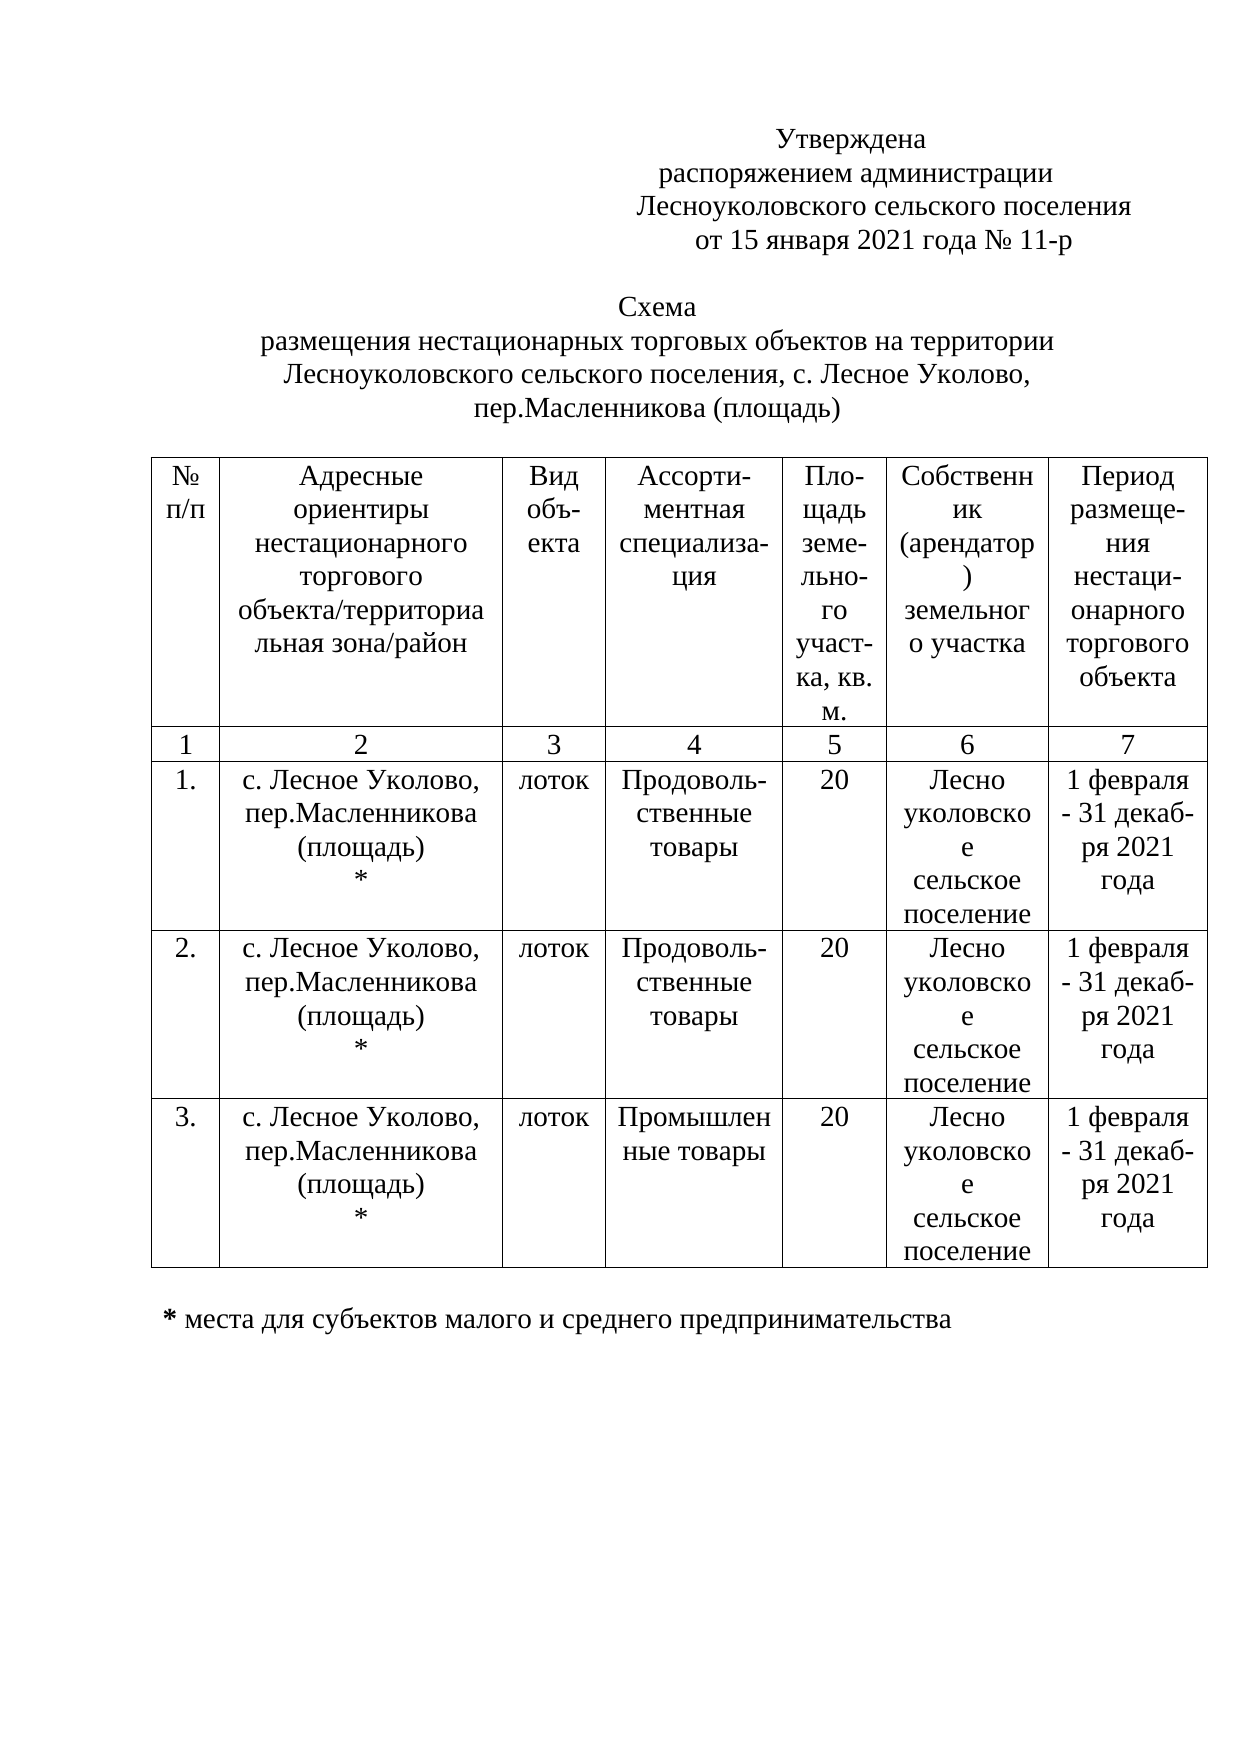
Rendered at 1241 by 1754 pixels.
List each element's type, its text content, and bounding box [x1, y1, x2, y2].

table_cell 1 февраля - 31 декаб-ря 2021 года [1049, 1099, 1207, 1267]
table_header № п/п [152, 458, 219, 726]
table_cell Продоволь-ственные товары [606, 762, 782, 929]
table_header Ассорти-ментная специализа-ция [606, 458, 782, 726]
table_header Период размеще-ния нестаци-онарного торгового объекта [1049, 458, 1207, 726]
table_cell 2. [152, 931, 219, 1098]
table_cell 3. [152, 1099, 219, 1267]
table_cell с. Лесное Уколово, пер.Масленникова (площадь) * [220, 1099, 502, 1267]
table_cell 1. [152, 762, 219, 929]
table_header Собственник (арендатор) земельного участка [887, 458, 1048, 726]
table_cell лоток [503, 1099, 605, 1267]
table_cell 3 [503, 727, 605, 761]
table_cell 1 февраля - 31 декаб-ря 2021 года [1049, 931, 1207, 1098]
text распоряжением администрации [162, 155, 1152, 188]
text * места для субъектов малого и среднего предпринимательства [162, 1302, 1152, 1335]
table_cell 5 [783, 727, 886, 761]
table_cell Промышленные товары [606, 1099, 782, 1267]
table_cell 2 [220, 727, 502, 761]
text Утверждена [162, 121, 1152, 155]
table_cell 20 [783, 931, 886, 1098]
table_header Пло-щадь земе-льно-го участ-ка, кв. м. [783, 458, 886, 726]
table_cell с. Лесное Уколово, пер.Масленникова (площадь) * [220, 762, 502, 929]
table_cell 7 [1049, 727, 1207, 761]
table_cell Продоволь-ственные товары [606, 931, 782, 1098]
table_cell Лесно уколовское сельское поселение [887, 1099, 1048, 1267]
table_cell Лесно уколовское сельское поселение [887, 931, 1048, 1098]
table_cell с. Лесное Уколово, пер.Масленникова (площадь) * [220, 931, 502, 1098]
table_cell Лесно уколовское сельское поселение [887, 762, 1048, 929]
table_cell лоток [503, 762, 605, 929]
table_cell 1 [152, 727, 219, 761]
table_cell 4 [606, 727, 782, 761]
table_header Адресные ориентиры нестационарного торгового объекта/территориальная зона/район [220, 458, 502, 726]
text Лесноуколовского сельского поселения [162, 188, 1152, 222]
text от 15 января 2021 года № 11-р [162, 222, 1152, 256]
table_header Вид объ-екта [503, 458, 605, 726]
table_cell 20 [783, 762, 886, 929]
table_cell 1 февраля - 31 декаб-ря 2021 года [1049, 762, 1207, 929]
table_cell 6 [887, 727, 1048, 761]
text пер.Масленникова (площадь) [162, 390, 1152, 423]
text размещения нестационарных торговых объектов на территории Лесноуколовского сельского поселения, с. Лесное Уколово, [162, 323, 1152, 390]
table_cell 20 [783, 1099, 886, 1267]
text Схема [162, 289, 1152, 323]
table_cell лоток [503, 931, 605, 1098]
